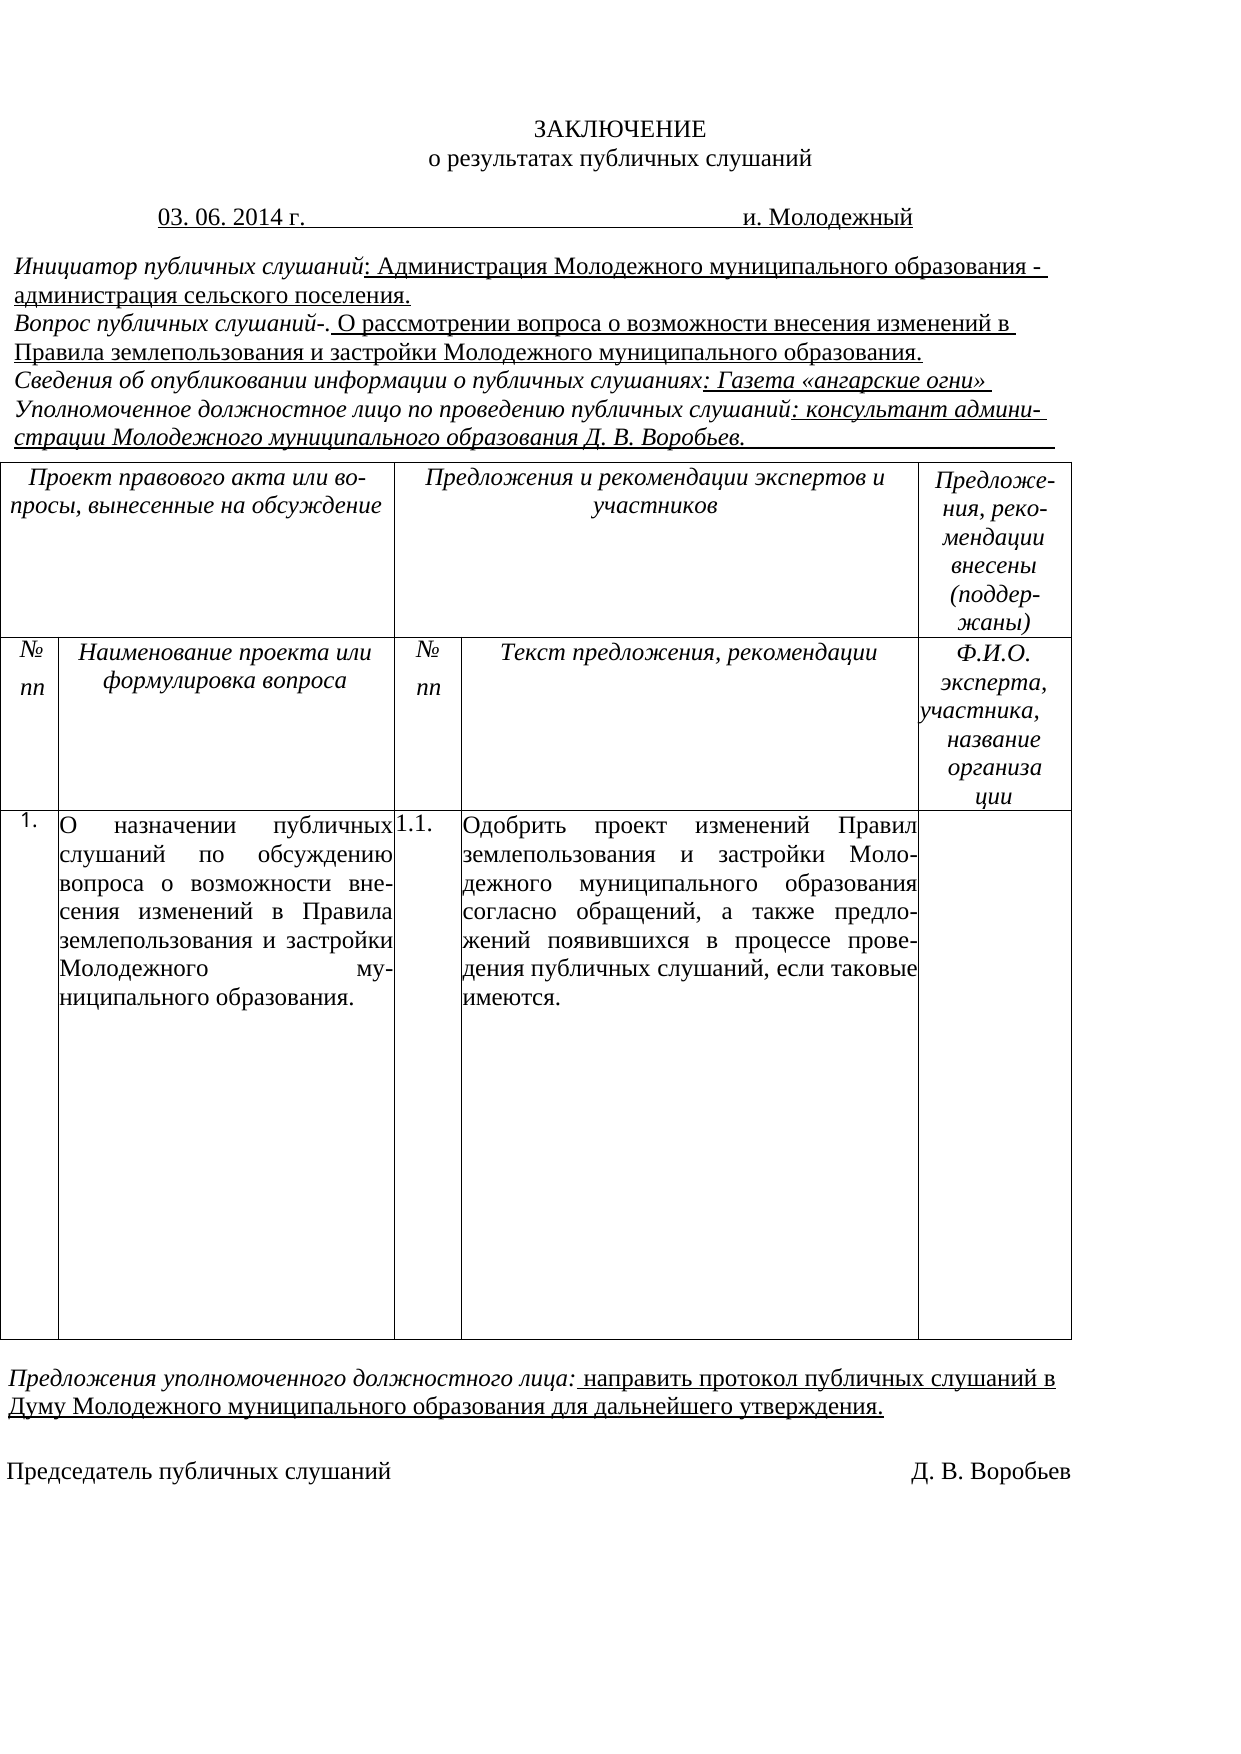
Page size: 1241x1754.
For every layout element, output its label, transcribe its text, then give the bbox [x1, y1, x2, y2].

text Председатель публичных слушаний Д. В. Воробьев [0, 1456, 1240, 1485]
text о результатах публичных слушаний [0, 143, 1240, 171]
text ЗАКЛЮЧЕНИЕ [0, 114, 1240, 143]
